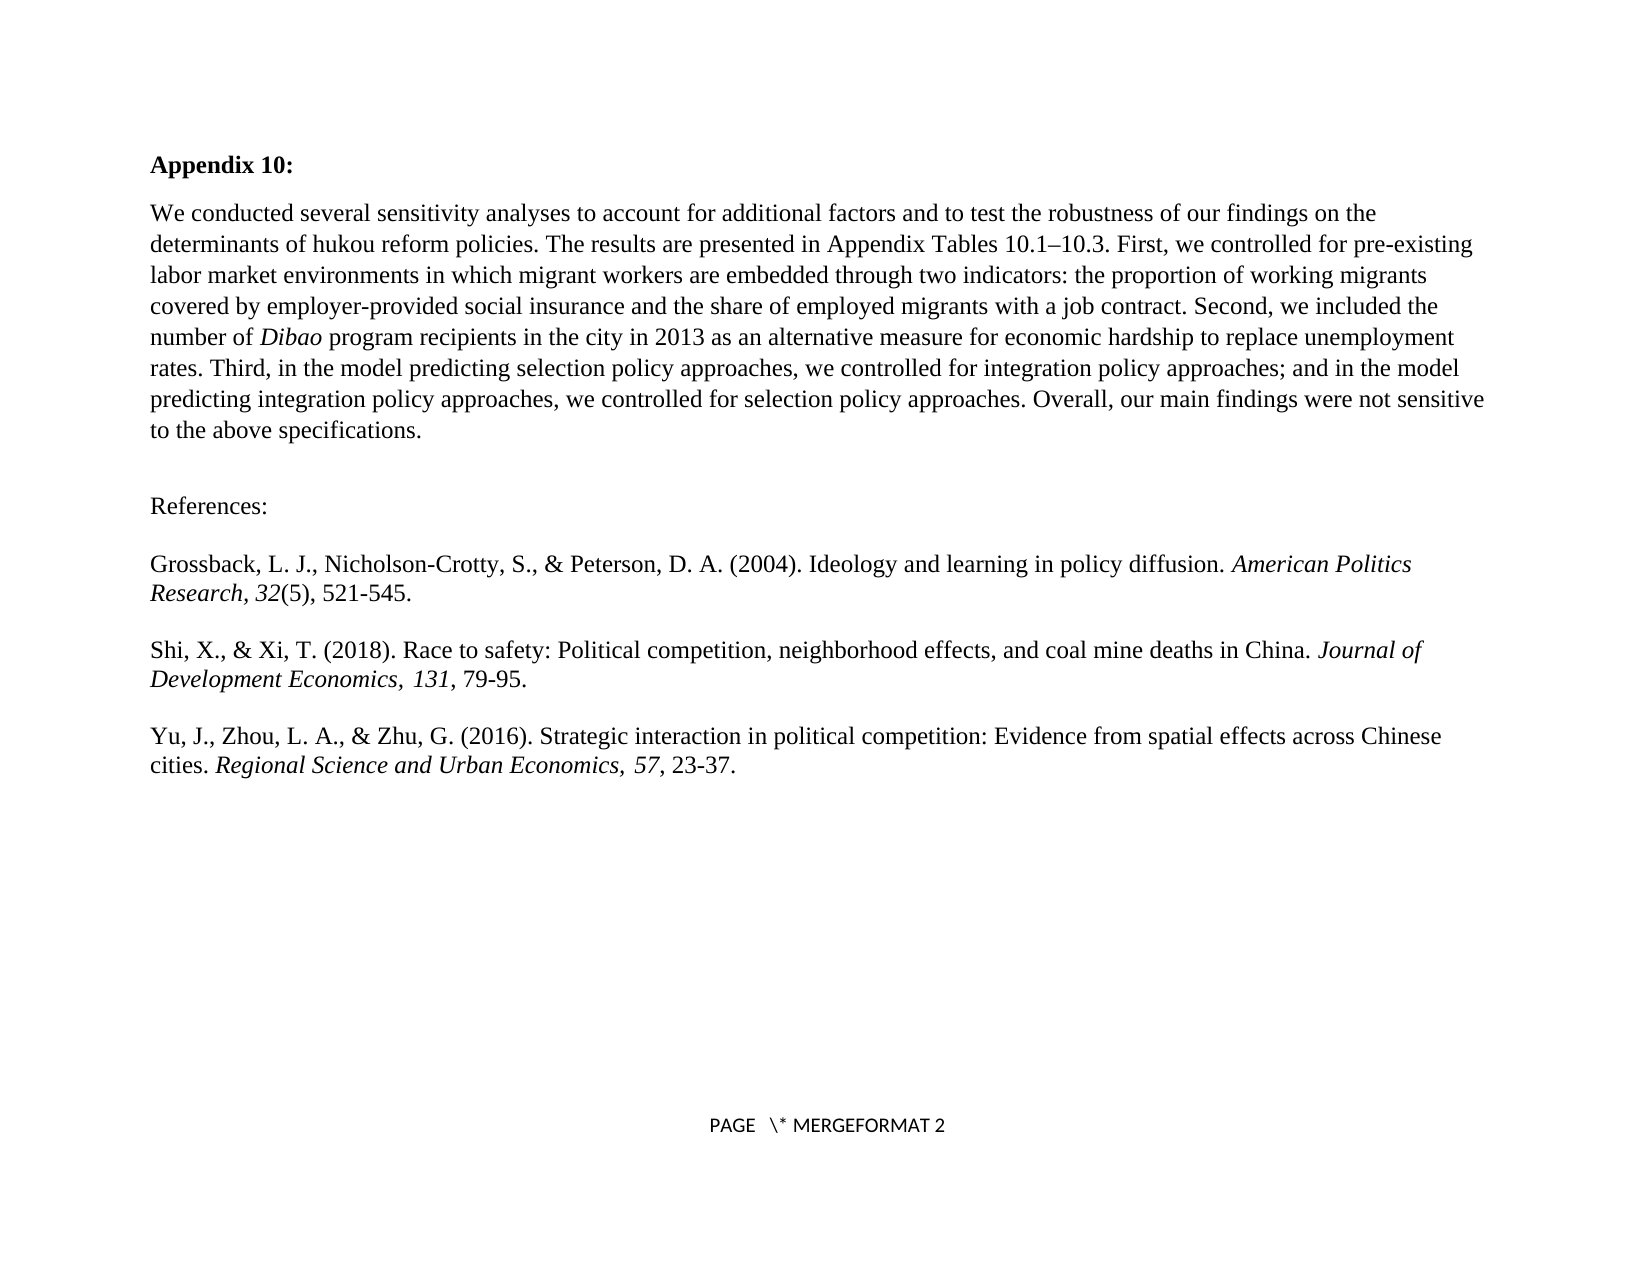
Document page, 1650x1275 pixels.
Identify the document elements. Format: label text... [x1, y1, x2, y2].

text We conducted several sensitivity analyses to account for additional factors and to test the robustness of our findings on the determinants of hukou reform policies. The results are presented in Appendix Tables 10.1–10.3. First, we controlled for pre-existing labor market environments in which migrant workers are embedded through two indicators: the proportion of working migrants covered by employer-provided social insurance and the share of employed migrants with a job contract. Second, we included the number of Dibao program recipients in the city in 2013 as an alternative measure for economic hardship to replace unemployment rates. Third, in the model predicting selection policy approaches, we controlled for integration policy approaches; and in the model predicting integration policy approaches, we controlled for selection policy approaches. Overall, our main findings were not sensitive to the above specifications. [150, 198, 1500, 444]
text Appendix 10: [150, 150, 1500, 179]
text Yu, J., Zhou, L. A., & Zhu, G. (2016). Strategic interaction in political competition: Evidence from spatial effects across Chinese cities. Regional Science and Urban Economics, 57, 23-37. [150, 721, 1500, 779]
text Shi, X., & Xi, T. (2018). Race to safety: Political competition, neighborhood effects, and coal mine deaths in China. Journal of Development Economics, 131, 79-95. [150, 635, 1500, 693]
text References: [150, 491, 1500, 520]
text Grossback, L. J., Nicholson-Crotty, S., & Peterson, D. A. (2004). Ideology and learning in policy diffusion. American Politics Research, 32(5), 521-545. [150, 549, 1500, 606]
